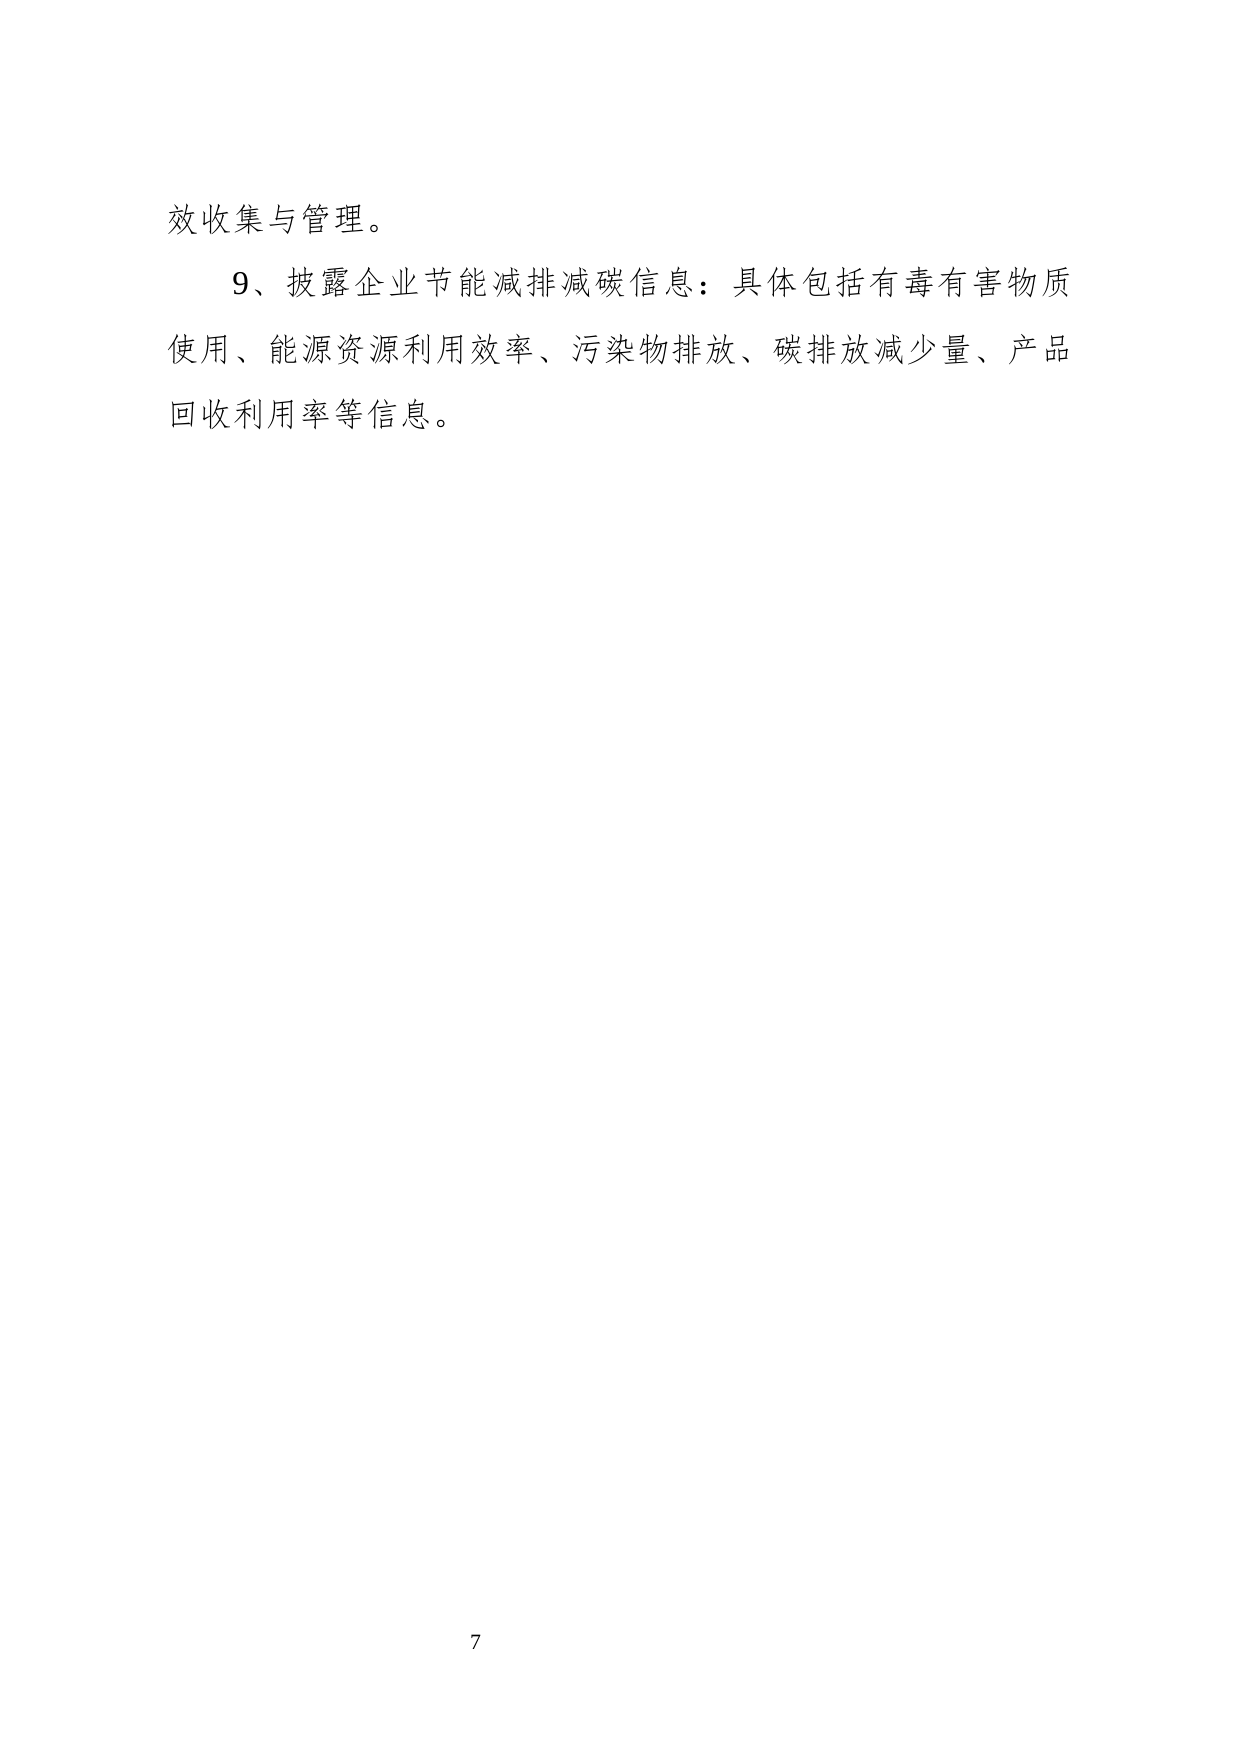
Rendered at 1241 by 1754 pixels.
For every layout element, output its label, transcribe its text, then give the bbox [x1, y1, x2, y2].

text 9、披露企业节能减排减碳信息：具体包括有毒有害物质使用、能源资源利用效率、污染物排放、碳排放减少量、产品回收利用率等信息。 [165, 249, 1075, 444]
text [165, 184, 1075, 249]
